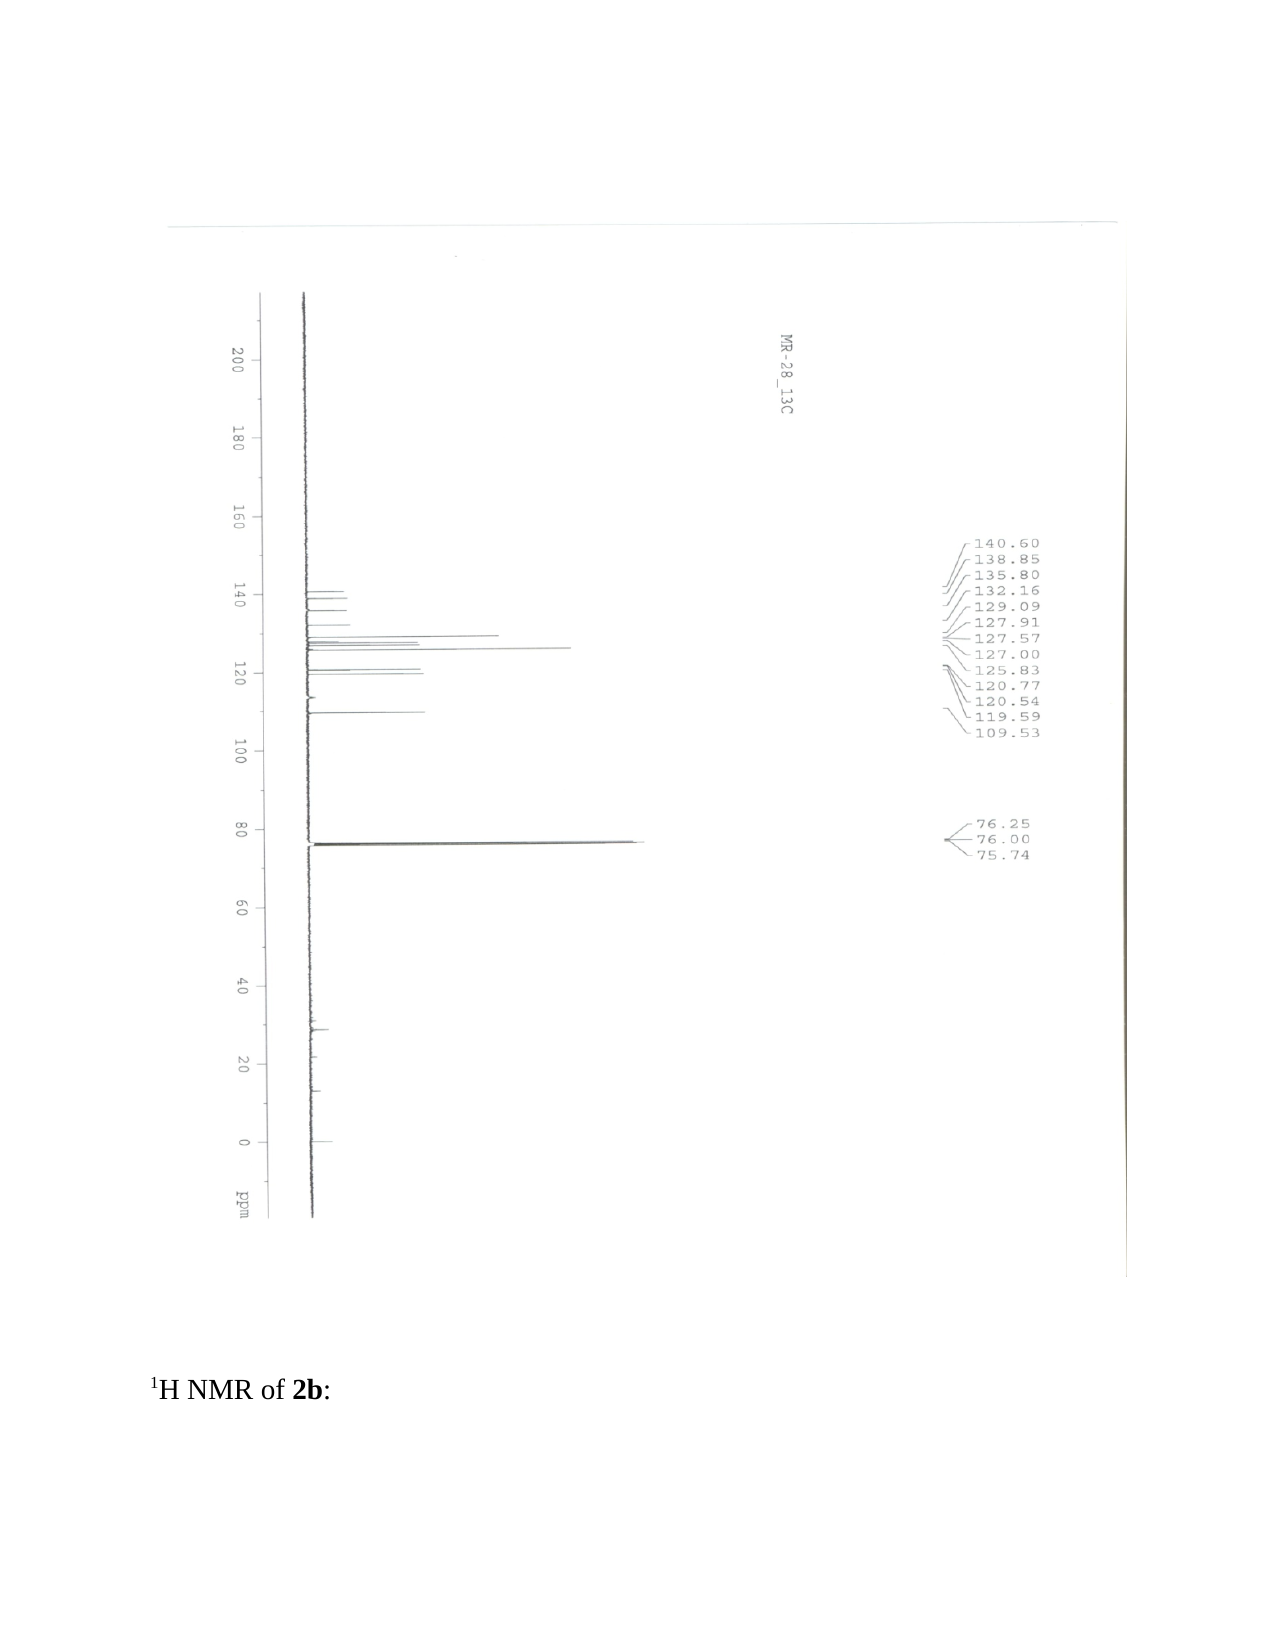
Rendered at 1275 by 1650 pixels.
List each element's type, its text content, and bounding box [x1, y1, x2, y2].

text 1H NMR of 2b: [150, 1372, 1125, 1406]
picture [154, 221, 1126, 1277]
